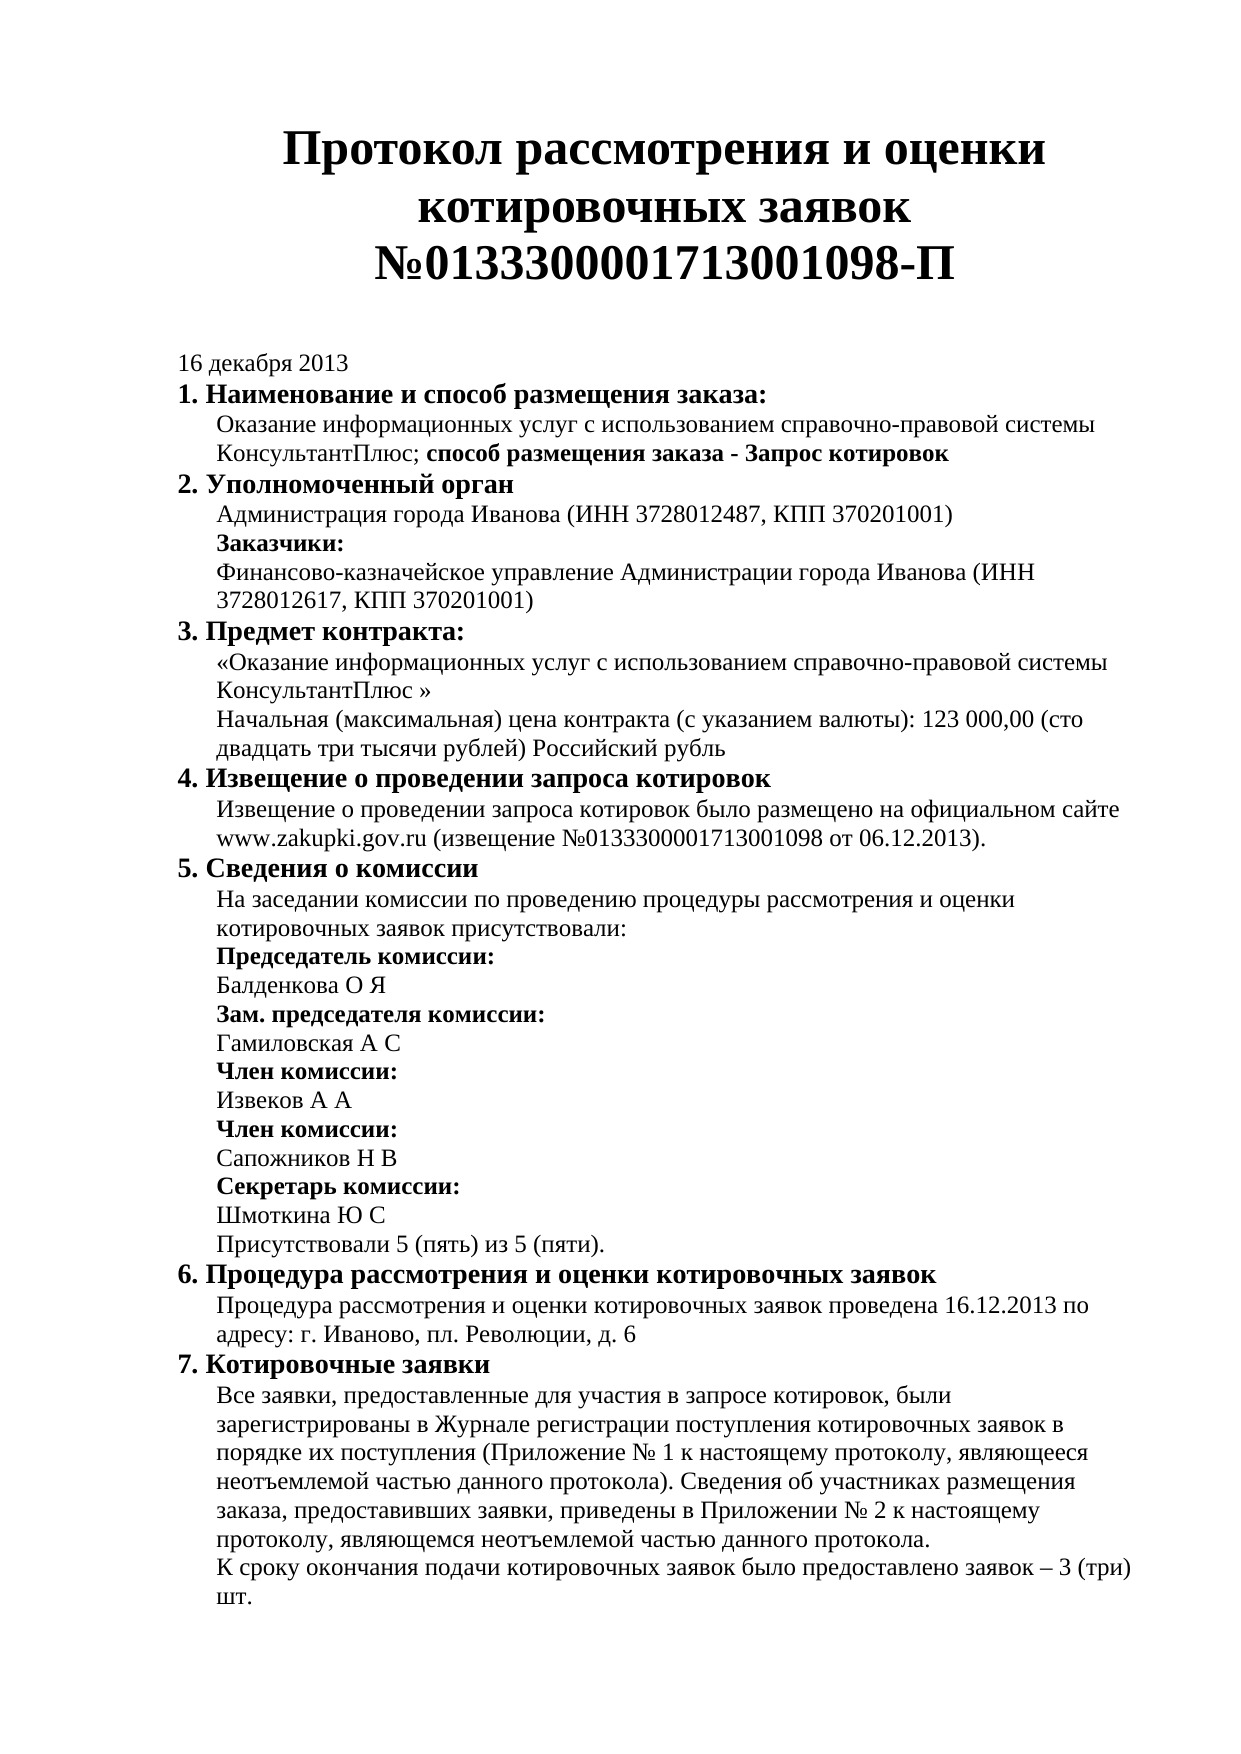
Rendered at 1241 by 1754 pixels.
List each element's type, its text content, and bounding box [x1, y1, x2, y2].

text 2. Уполномоченный орган [177, 467, 1152, 499]
text На заседании комиссии по проведению процедуры рассмотрения и оценки котировочных заявок присутствовали: [216, 884, 1152, 941]
text К сроку окончания подачи котировочных заявок было предоставлено заявок – 3 (три) шт. [216, 1552, 1152, 1610]
text 16 декабря 2013 [177, 291, 1152, 377]
text Оказание информационных услуг с использованием справочно-правовой системы КонсультантПлюс; способ размещения заказа - Запрос котировок [216, 409, 1152, 467]
text Заказчики: [216, 528, 1152, 557]
text Присутствовали 5 (пять) из 5 (пяти). [216, 1229, 1152, 1258]
text «Оказание информационных услуг с использованием справочно-правовой системы КонсультантПлюс » Начальная (максимальная) цена контракта (с указанием валюты): 123 000,00 (сто двадцать три тысячи рублей) Российский рубль [216, 647, 1152, 762]
text Председатель комиссии: Балденкова О Я [216, 941, 1152, 999]
text 1. Наименование и способ размещения заказа: [177, 377, 1152, 409]
text Член комиссии: Извеков А А [216, 1056, 1152, 1114]
text 6. Процедура рассмотрения и оценки котировочных заявок [177, 1258, 1152, 1290]
text Все заявки, предоставленные для участия в запросе котировок, были зарегистрированы в Журнале регистрации поступления котировочных заявок в порядке их поступления (Приложение № 1 к настоящему протоколу, являющееся неотъемлемой частью данного протокола). Сведения об участниках размещения заказа, предоставивших заявки, приведены в Приложении № 2 к настоящему протоколу, являющемся неотъемлемой частью данного протокола. [216, 1380, 1152, 1552]
text 7. Котировочные заявки [177, 1347, 1152, 1380]
text Извещение о проведении запроса котировок было размещено на официальном сайте www.zakupki.gov.ru (извещение №0133300001713001098 от 06.12.2013). [216, 794, 1152, 851]
text Финансово-казначейское управление Администрации города Иванова (ИНН 3728012617, КПП 370201001) [216, 557, 1152, 614]
text 5. Сведения о комиссии [177, 851, 1152, 884]
text Протокол рассмотрения и оценки котировочных заявок №0133300001713001098-П [177, 118, 1152, 291]
text Зам. председателя комиссии: Гамиловская А С [216, 999, 1152, 1056]
text Администрация города Иванова (ИНН 3728012487, КПП 370201001) [216, 499, 1152, 528]
text 4. Извещение о проведении запроса котировок [177, 762, 1152, 794]
text Член комиссии: Сапожников Н В [216, 1114, 1152, 1171]
text Процедура рассмотрения и оценки котировочных заявок проведена 16.12.2013 по адресу: г. Иваново, пл. Революции, д. 6 [216, 1290, 1152, 1347]
text 3. Предмет контракта: [177, 614, 1152, 647]
text Секретарь комиссии: Шмоткина Ю С [216, 1171, 1152, 1229]
